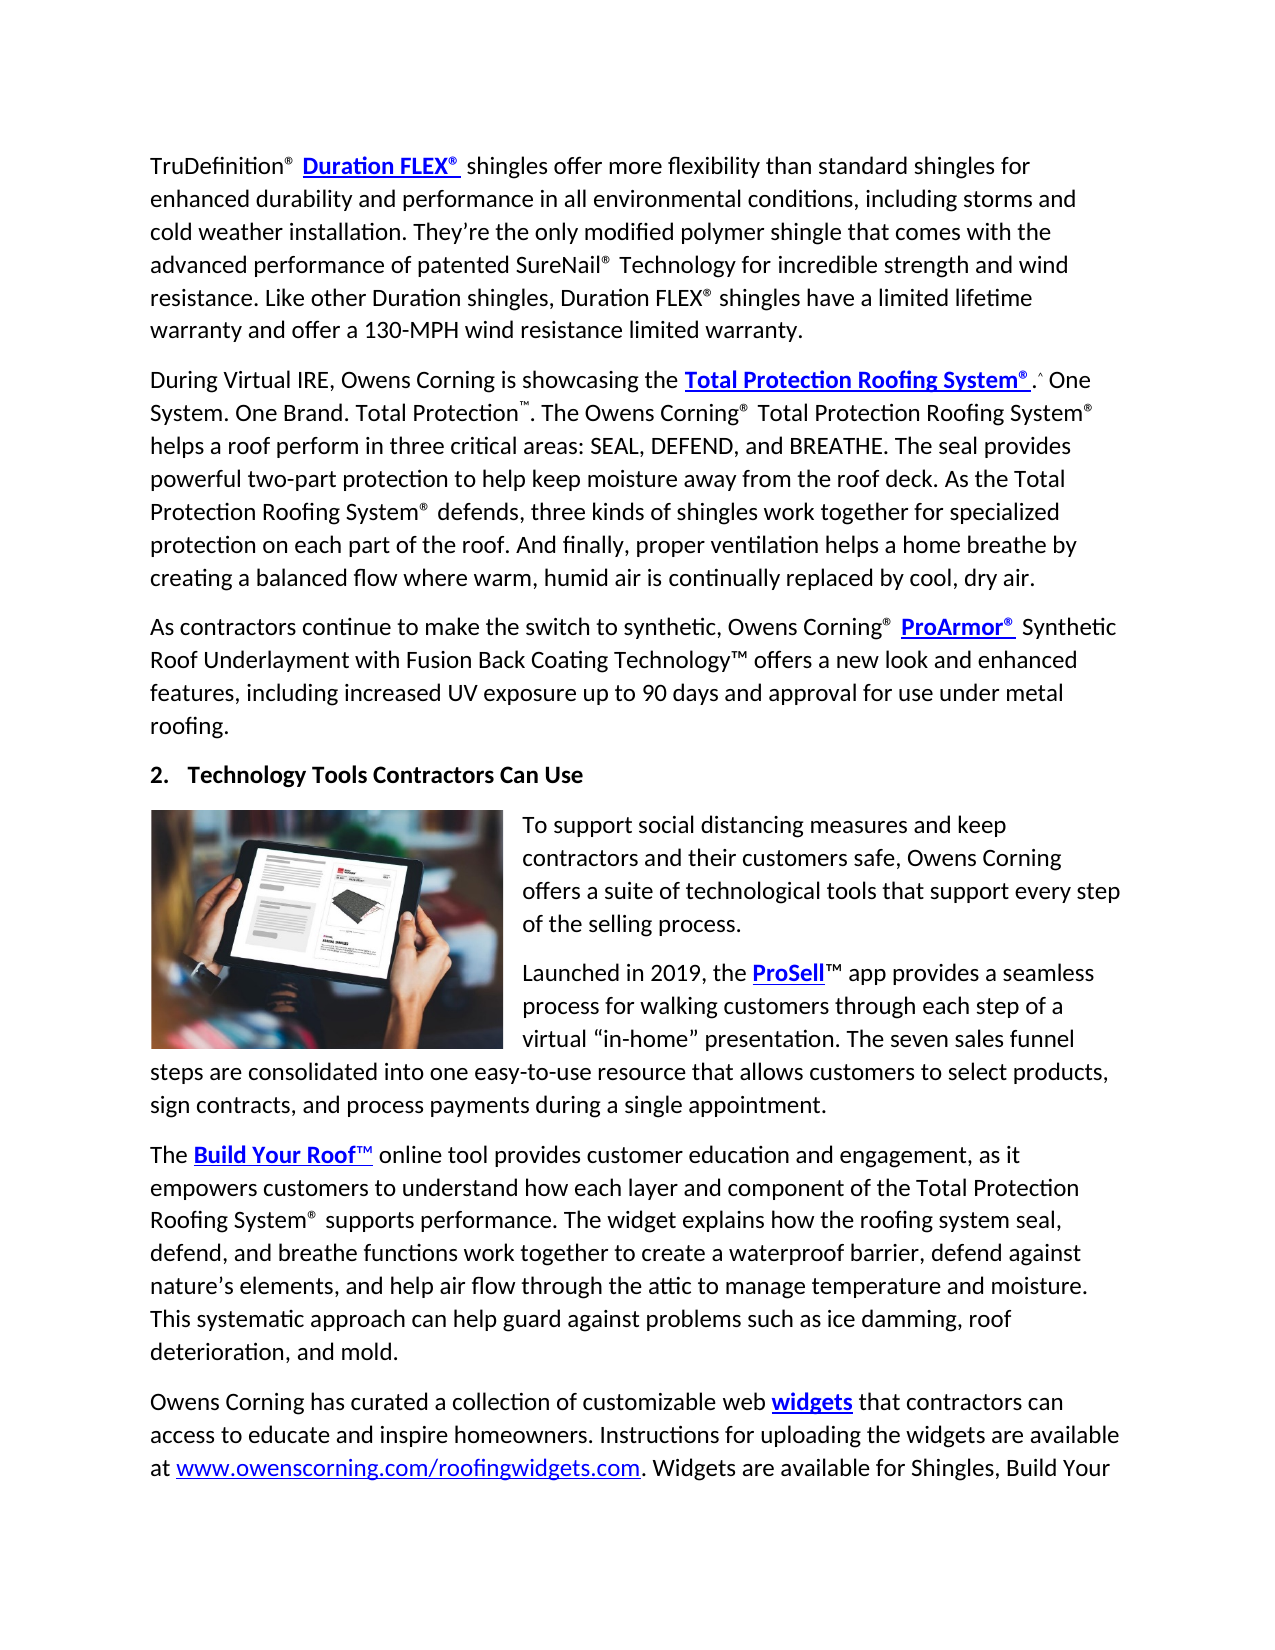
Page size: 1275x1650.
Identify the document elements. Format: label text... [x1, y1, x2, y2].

text During Virtual IRE, Owens Corning is showcasing the Total Protection Roofing System®.^ One System. One Brand. Total Protection™. The Owens Corning® Total Protection Roofing System® helps a roof perform in three critical areas: SEAL, DEFEND, and BREATHE. The seal provides powerful two-part protection to help keep moisture away from the roof deck. As the Total Protection Roofing System® defends, three kinds of shingles work together for specialized protection on each part of the roof. And finally, proper ventilation helps a home breathe by creating a balanced flow where warm, humid air is continually replaced by cool, dry air. [150, 364, 1125, 592]
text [150, 1386, 1125, 1482]
text TruDefinition® Duration FLEX® shingles offer more flexibility than standard shingles for enhanced durability and performance in all environmental conditions, including storms and cold weather installation. They’re the only modified polymer shingle that comes with the advanced performance of patented SureNail® Technology for incredible strength and wind resistance. Like other Duration shingles, Duration FLEX® shingles have a limited lifetime warranty and offer a 130-MPH wind resistance limited warranty. [150, 150, 1125, 345]
text As contractors continue to make the switch to synthetic, Owens Corning® ProArmor® Synthetic Roof Underlayment with Fusion Back Coating Technology™ offers a new look and enhanced features, including increased UV exposure up to 90 days and approval for use under metal roofing. [150, 611, 1125, 741]
picture [150, 810, 503, 1048]
list Technology Tools Contractors Can Use [150, 759, 1125, 790]
text Launched in 2019, the ProSell™ app provides a seamless process for walking customers through each step of a virtual “in-home” presentation. The seven sales funnel steps are consolidated into one easy-to-use resource that allows customers to select products, sign contracts, and process payments during a single appointment. [150, 957, 1125, 1120]
text The Build Your Roof™ online tool provides customer education and engagement, as it empowers customers to understand how each layer and component of the Total Protection Roofing System® supports performance. The widget explains how the roofing system seal, defend, and breathe functions work together to create a waterproof barrier, defend against nature’s elements, and help air flow through the attic to manage temperature and moisture. This systematic approach can help guard against problems such as ice damming, roof deterioration, and mold. [150, 1139, 1125, 1367]
text To support social distancing measures and keep contractors and their customers safe, Owens Corning offers a suite of technological tools that support every step of the selling process. [150, 809, 1125, 938]
